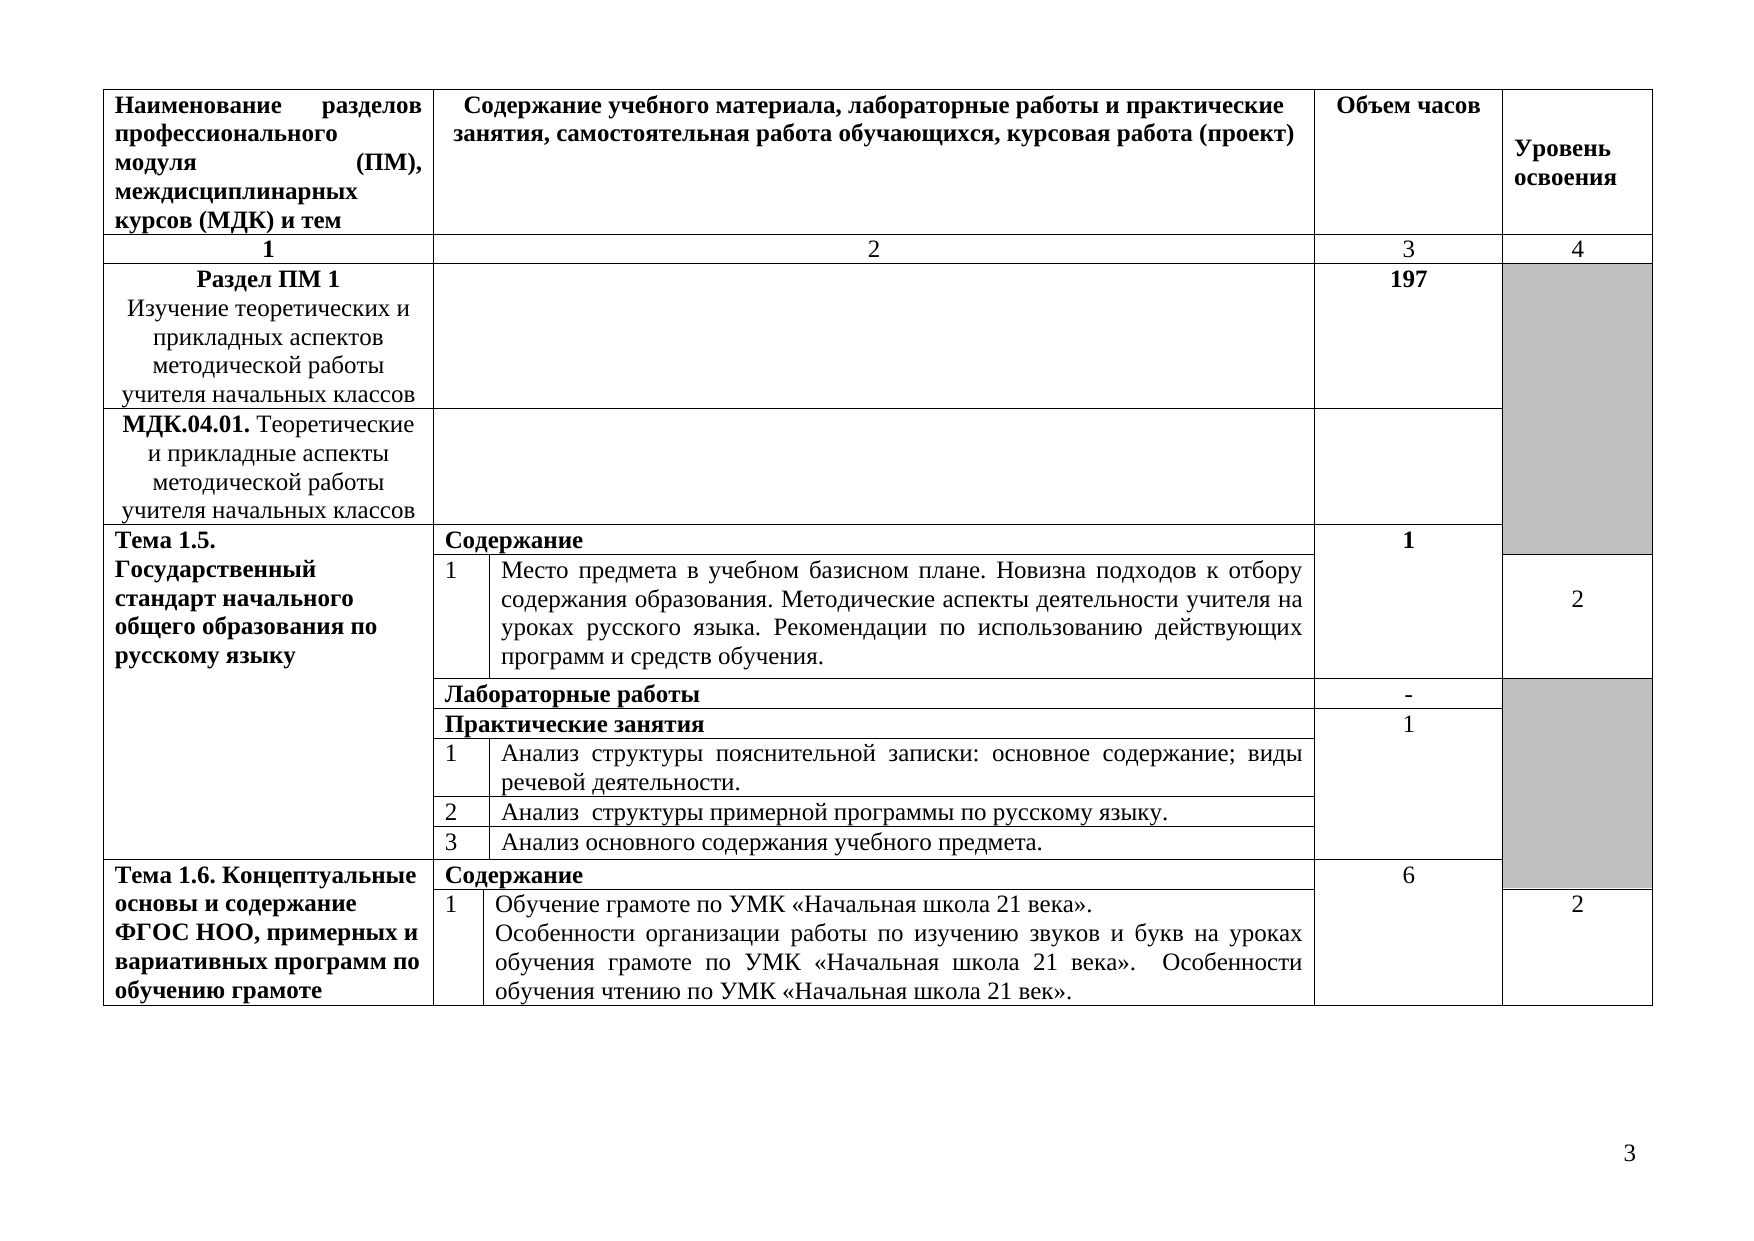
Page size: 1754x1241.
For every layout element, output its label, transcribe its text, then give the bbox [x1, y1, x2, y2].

table_cell 2 [1503, 890, 1652, 1004]
table_cell 1 [104, 235, 433, 263]
table_cell 2 [1503, 555, 1652, 678]
table_cell Содержание [434, 525, 1314, 554]
table_cell 2 [434, 235, 1314, 263]
table_cell Тема 1.5. Государственный стандарт начального общего образования по русскому языку [104, 525, 433, 859]
table_cell [1503, 679, 1652, 888]
table_cell Лабораторные работы [434, 679, 1314, 708]
table_cell Анализ структуры примерной программы по русскому языку. [490, 797, 1314, 826]
table_cell Обучение грамоте по УМК «Начальная школа 21 века». Особенности организации работы по изучению звуков и букв на уроках обучения грамоте по УМК «Начальная школа 21 века». Особенности обучения чтению по УМК «Начальная школа 21 век». [484, 890, 1314, 1004]
table_cell МДК.04.01. Теоретические и прикладные аспекты методической работы учителя начальных классов [104, 409, 433, 524]
table_cell Раздел ПМ 1 Изучение теоретических и прикладных аспектов методической работы учителя начальных классов [104, 264, 433, 408]
table_cell 3 [1315, 235, 1502, 263]
table_cell 197 [1315, 264, 1502, 408]
table_header Объем часов [1315, 90, 1502, 233]
table_cell 3 [434, 827, 489, 859]
table_cell - [1315, 679, 1502, 708]
table_cell Содержание [434, 860, 1314, 888]
table_cell Тема 1.6. Концептуальные основы и содержание ФГОС НОО, примерных и вариативных программ по обучению грамоте [104, 860, 433, 1004]
table_cell 1 [434, 890, 483, 1004]
table_cell 1 [1315, 709, 1502, 859]
table_cell 1 [1315, 525, 1502, 678]
table_header Наименование разделов профессионального модуля (ПМ), междисциплинарных курсов (МДК) и тем [104, 90, 433, 233]
table_cell 4 [1503, 235, 1652, 263]
table_header Уровень освоения [1503, 90, 1652, 233]
table_header Содержание учебного материала, лабораторные работы и практические занятия, самостоятельная работа обучающихся, курсовая работа (проект) [434, 90, 1314, 233]
table_cell 2 [434, 797, 489, 826]
table_cell Анализ структуры пояснительной записки: основное содержание; виды речевой деятельности. [490, 739, 1314, 796]
table_cell Практические занятия [434, 709, 1314, 737]
table_cell 1 [434, 555, 489, 678]
table_cell [1315, 409, 1502, 524]
table_cell 6 [1315, 860, 1502, 1004]
table_cell Анализ основного содержания учебного предмета. [490, 827, 1314, 859]
table_cell 1 [434, 739, 489, 796]
table_cell [434, 264, 1314, 408]
table_cell Место предмета в учебном базисном плане. Новизна подходов к отбору содержания образования. Методические аспекты деятельности учителя на уроках русского языка. Рекомендации по использованию действующих программ и средств обучения. [490, 555, 1314, 678]
table_cell [1503, 264, 1652, 554]
table_cell [434, 409, 1314, 524]
